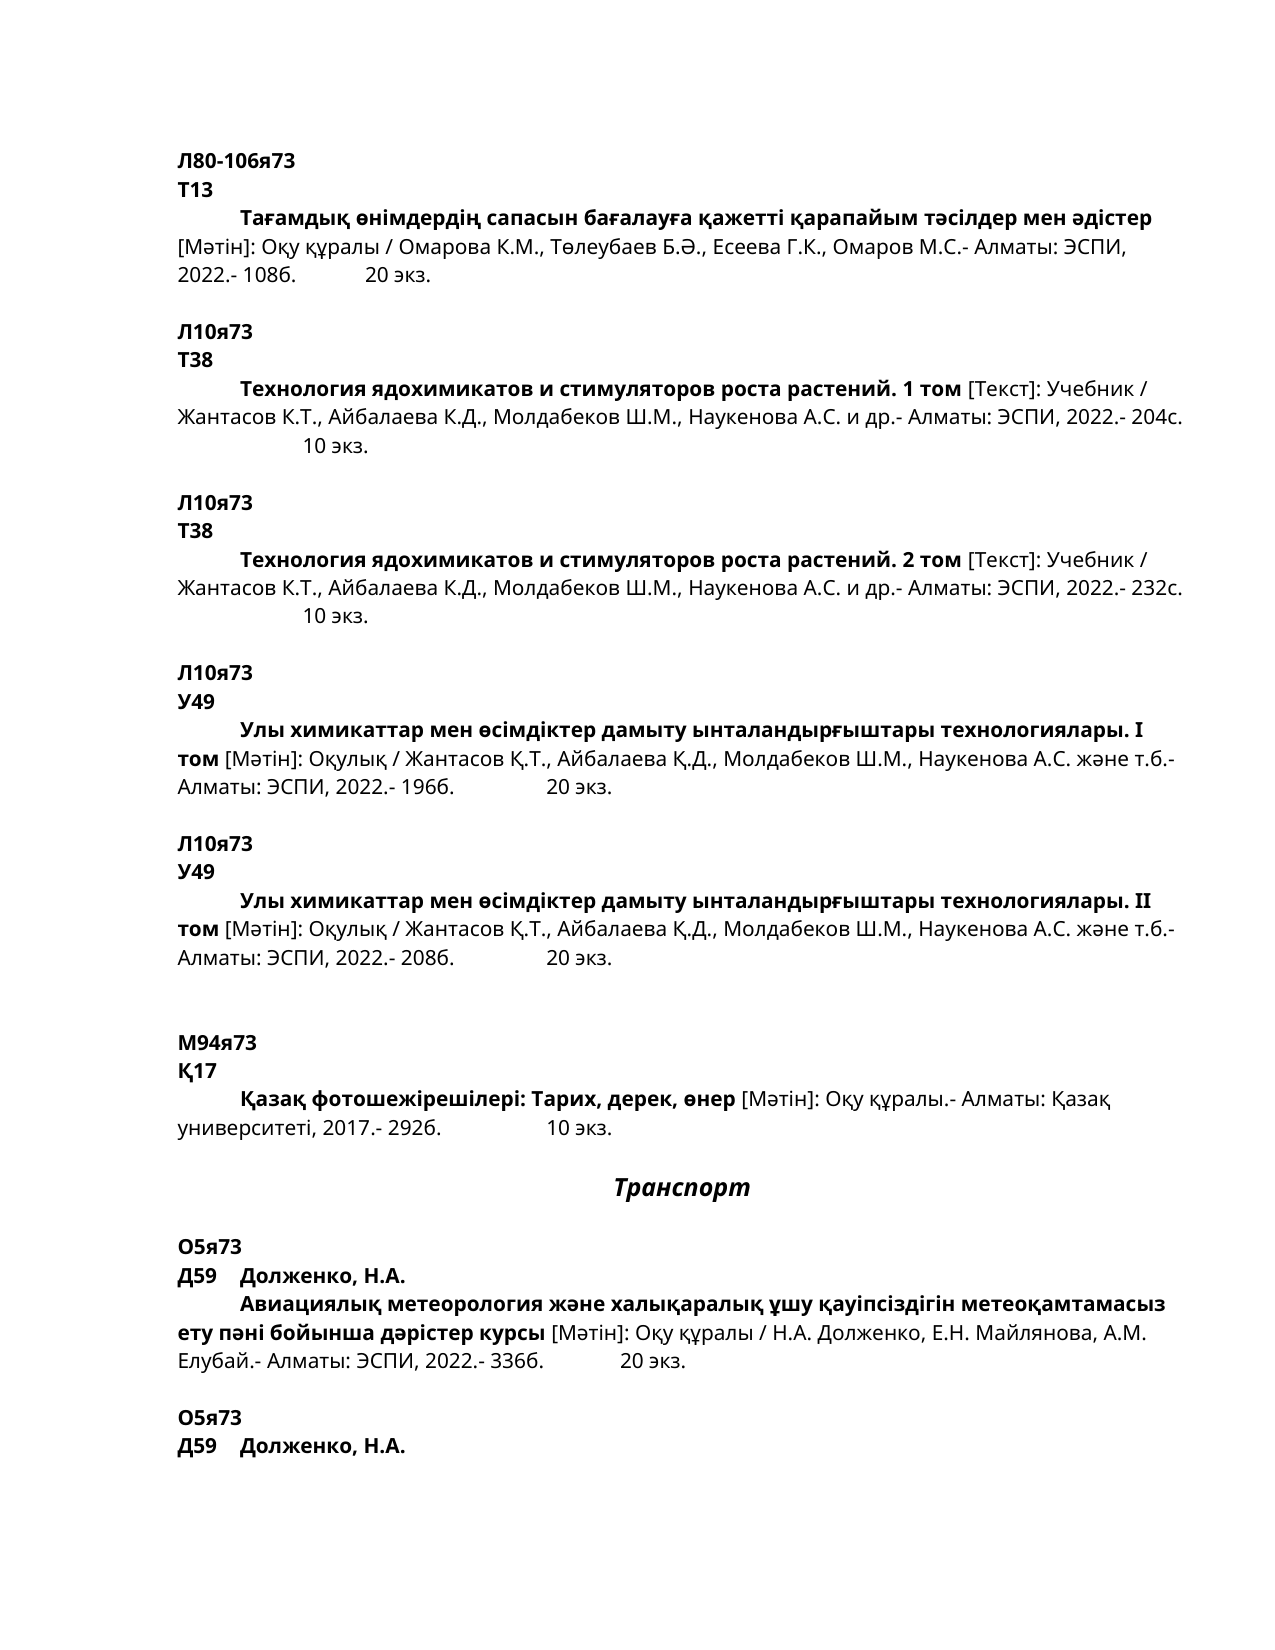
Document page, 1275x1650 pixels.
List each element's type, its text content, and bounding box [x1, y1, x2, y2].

text О5я73 [177, 1232, 1186, 1261]
text Улы химикаттар мен өсімдіктер дамыту ынталандырғыштары технологиялары. ІІ том [Мәтін]: Оқулық / Жантасов Қ.Т., Айбалаева Қ.Д., Молдабеков Ш.М., Наукенова А.С. және т.б.- Алматы: ЭСПИ, 2022.- 208б. 20 экз. [177, 886, 1186, 971]
text Т38 [177, 346, 1186, 374]
text Т38 [177, 516, 1186, 545]
text У49 [177, 857, 1186, 886]
text Авиациялық метеорология және халықаралық ұшу қауіпсіздігін метеоқамтамасыз ету пәні бойынша дәрістер курсы [Мәтін]: Оқу құралы / Н.А. Долженко, Е.Н. Майлянова, А.М. Елубай.- Алматы: ЭСПИ, 2022.- 336б. 20 экз. [177, 1289, 1186, 1374]
text Л80-106я73 [177, 147, 1186, 175]
text Қ17 [177, 1056, 1186, 1084]
text Л10я73 [177, 488, 1186, 516]
text Л10я73 [177, 658, 1186, 687]
text Технология ядохимикатов и стимуляторов роста растений. 2 том [Текст]: Учебник / Жантасов К.Т., Айбалаева К.Д., Молдабеков Ш.М., Наукенова А.С. и др.- Алматы: ЭСПИ, 2022.- 232с. 10 экз. [177, 545, 1186, 630]
text О5я73 [177, 1403, 1186, 1431]
text Транспорт [177, 1170, 1186, 1204]
text Улы химикаттар мен өсімдіктер дамыту ынталандырғыштары технологиялары. І том [Мәтін]: Оқулық / Жантасов Қ.Т., Айбалаева Қ.Д., Молдабеков Ш.М., Наукенова А.С. және т.б.- Алматы: ЭСПИ, 2022.- 196б. 20 экз. [177, 715, 1186, 801]
text Қазақ фотошежірешілері: Тарих, дерек, өнер [Мәтін]: Оқу құралы.- Алматы: Қазақ университетi, 2017.- 292б. 10 экз. [177, 1084, 1186, 1141]
text Д59 Долженко, Н.А. [177, 1261, 1186, 1289]
text Д59 Долженко, Н.А. [177, 1431, 1186, 1460]
text Тағамдық өнімдердің сапасын бағалауға қажетті қарапайым тәсілдер мен әдістер [Мәтін]: Оқу құралы / Омарова К.М., Төлеубаев Б.Ә., Есеева Г.К., Омаров М.С.- Алматы: ЭСПИ, 2022.- 108б. 20 экз. [177, 203, 1186, 289]
text У49 [177, 687, 1186, 715]
text М94я73 [177, 1028, 1186, 1056]
text Технология ядохимикатов и стимуляторов роста растений. 1 том [Текст]: Учебник / Жантасов К.Т., Айбалаева К.Д., Молдабеков Ш.М., Наукенова А.С. и др.- Алматы: ЭСПИ, 2022.- 204с. 10 экз. [177, 374, 1186, 459]
text Л10я73 [177, 317, 1186, 346]
text Л10я73 [177, 829, 1186, 857]
text Т13 [177, 175, 1186, 203]
